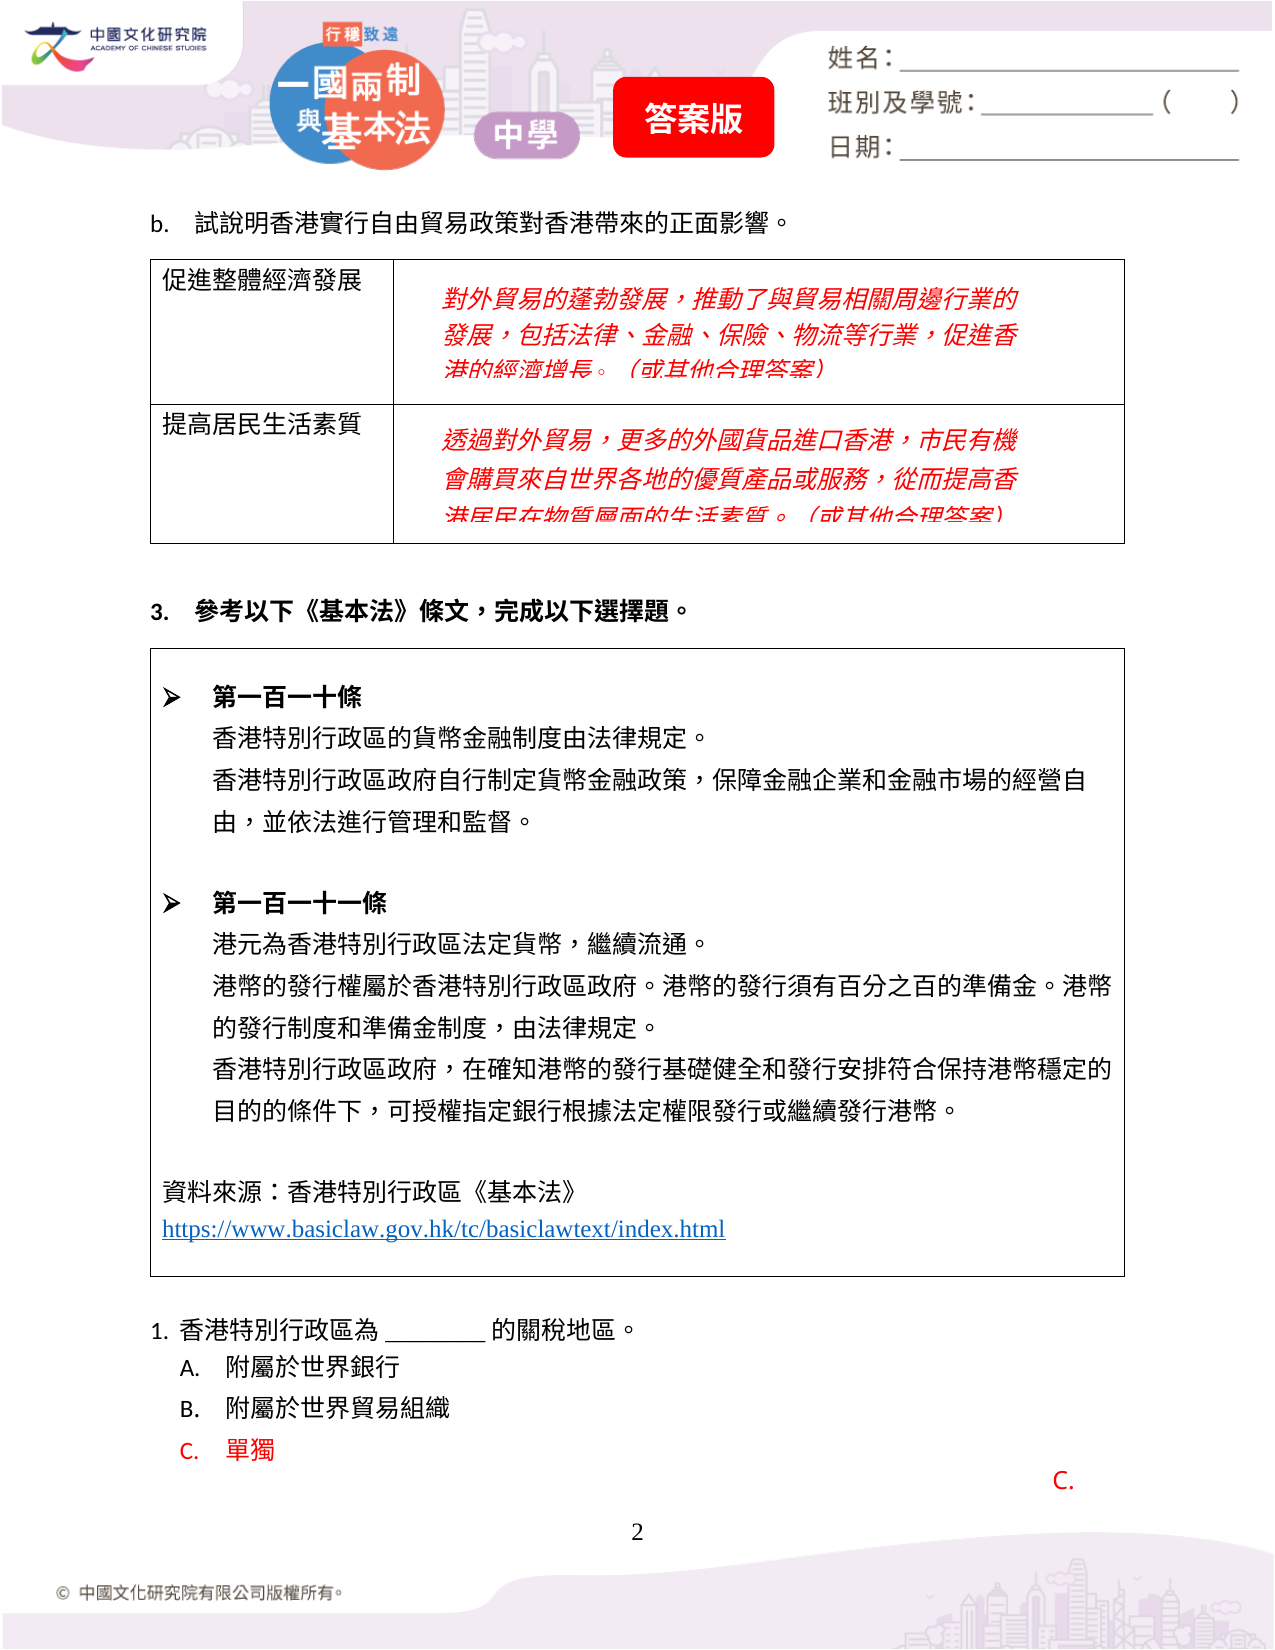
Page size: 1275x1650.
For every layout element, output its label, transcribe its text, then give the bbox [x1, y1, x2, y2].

list 參考以下《基本法》條文，完成以下選擇題。 [150, 592, 1125, 628]
picture [2, 1527, 1274, 1649]
list 試說明香港實行自由貿易政策對香港帶來的正面影響。 [150, 203, 1125, 240]
text A. 附屬於世界銀行 [179, 1347, 1125, 1383]
text B. 附屬於世界貿易組織 [179, 1389, 1125, 1425]
table_header [394, 260, 1124, 403]
picture [1, 1, 1272, 183]
table_header 促進整體經濟發展 [151, 260, 393, 403]
text C. 單獨 [179, 1430, 1125, 1467]
table_cell [394, 405, 1124, 543]
table_cell 提高居民生活素質 [151, 405, 393, 543]
list 香港特別行政區為 ________ 的關稅地區。 [150, 1311, 1125, 1347]
table_header 第一百一十條 香港特別行政區的貨幣金融制度由法律規定。 香港特別行政區政府自行制定貨幣金融政策，保障金融企業和金融市場的經營自由，並依法進行管理和監督。 第一百一十一條 港元為香港特別行政區法定貨幣，繼續流通。 港幣的發行權屬於香港特別行政區政府。港幣的發行須有百分之百的準備金。港幣的發行制度和準備金制度，由法律規定。 香港特別行政區政府，在確知港幣的發行基礎健全和發行安排符合保持港幣穩定的目的的條件下，可授權指定銀行根據法定權限發行或繼續發行港幣。 資料來源：香港特別行政區《基本法》 https://www.basiclaw.gov.hk/tc/basiclawtext/index.html [151, 649, 1124, 1276]
